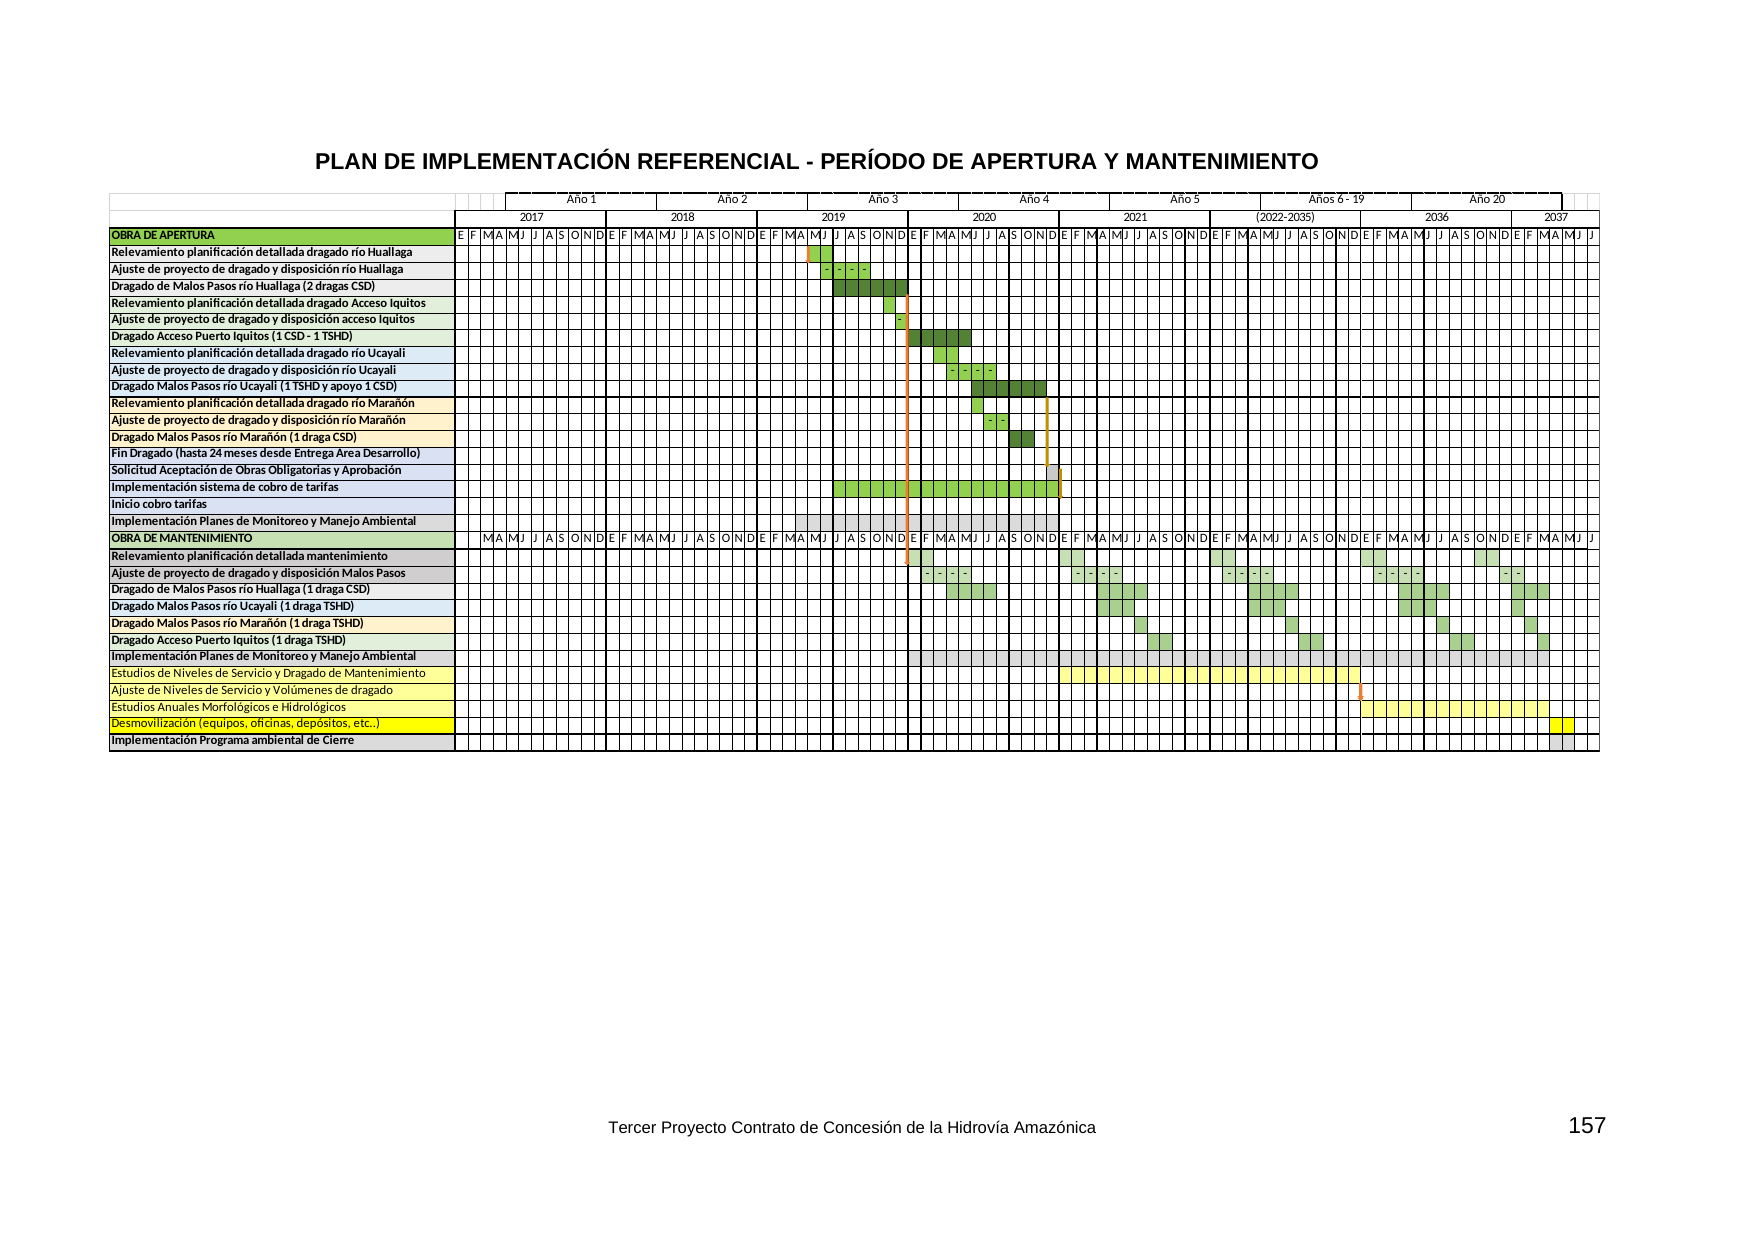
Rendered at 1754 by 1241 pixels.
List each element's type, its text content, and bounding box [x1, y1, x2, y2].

text PLAN DE IMPLEMENTACIÓN REFERENCIAL - PERÍODO DE APERTURA Y MANTENIMIENTO [28, 148, 1606, 174]
